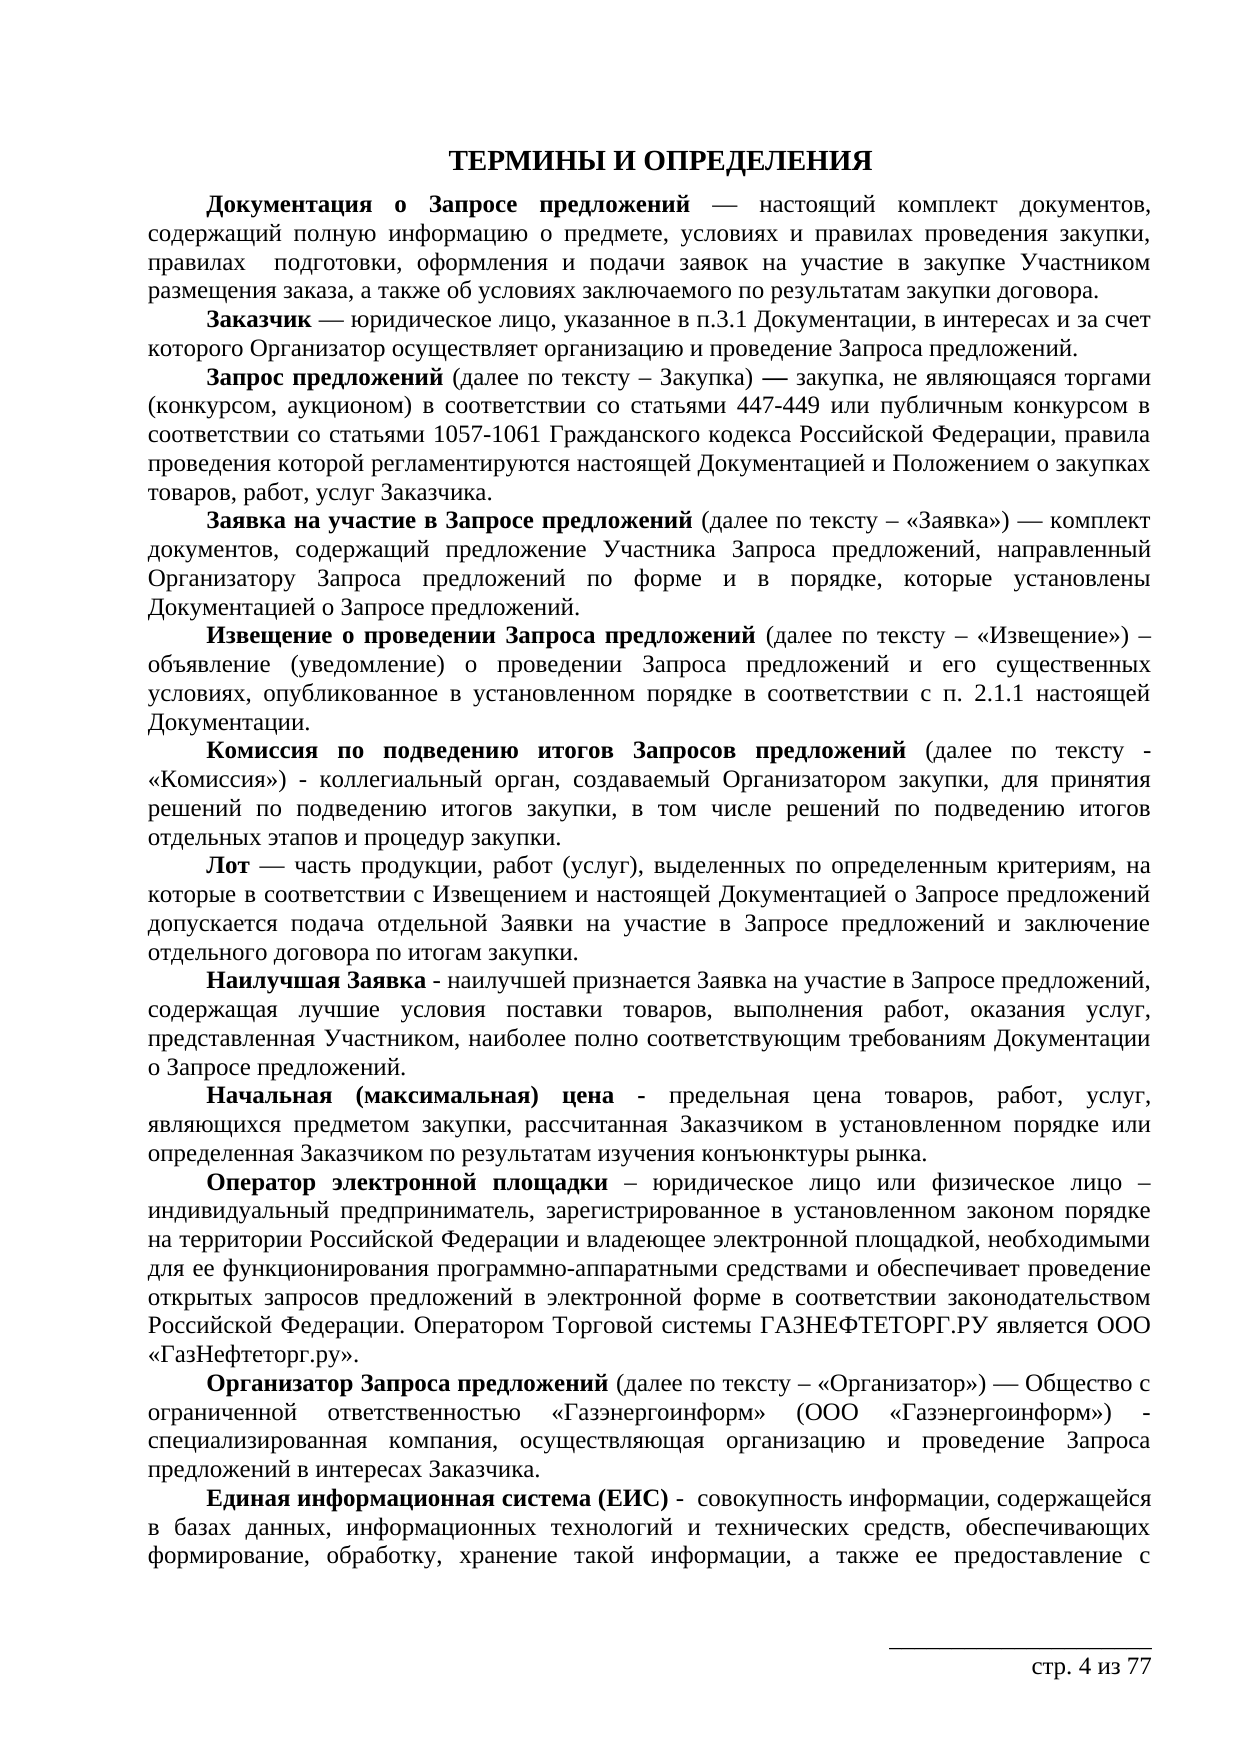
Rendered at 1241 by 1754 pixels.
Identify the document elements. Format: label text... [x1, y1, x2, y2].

text Начальная (максимальная) цена - предельная цена товаров, работ, услуг, являющихся предметом закупки, рассчитанная Заказчиком в установленном порядке или определенная Заказчиком по результатам изучения конъюнктуры рынка. [148, 1080, 1152, 1167]
text Документация о Запросе предложений — настоящий комплект документов, содержащий полную информацию о предмете, условиях и правилах проведения закупки, правилах подготовки, оформления и подачи заявок на участие в закупке Участником размещения заказа, а также об условиях заключаемого по результатам закупки договора. [148, 189, 1152, 304]
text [148, 1483, 1152, 1569]
text Организатор Запроса предложений (далее по тексту – «Организатор») — Общество с ограниченной ответственностью «Газэнергоинформ» (ООО «Газэнергоинформ») - специализированная компания, осуществляющая организацию и проведение Запроса предложений в интересах Заказчика. [148, 1368, 1152, 1483]
text Извещение о проведении Запроса предложений (далее по тексту – «Извещение») – объявление (уведомление) о проведении Запроса предложений и его существенных условиях, опубликованное в установленном порядке в соответствии с п. 2.1.1 настоящей Документации. [148, 620, 1152, 735]
text Оператор электронной площадки – юридическое лицо или физическое лицо – индивидуальный предприниматель, зарегистрированное в установленном законом порядке на территории Российской Федерации и владеющее электронной площадкой, необходимыми для ее функционирования программно-аппаратными средствами и обеспечивает проведение открытых запросов предложений в электронной форме в соответствии законодательством Российской Федерации. Оператором Торговой системы ГАЗНЕФТЕТОРГ.РУ является ООО «ГазНефтеторг.ру». [148, 1167, 1152, 1368]
text Наилучшая Заявка - наилучшей признается Заявка на участие в Запросе предложений, содержащая лучшие условия поставки товаров, выполнения работ, оказания услуг, представленная Участником, наиболее полно соответствующим требованиям Документации о Запросе предложений. [148, 965, 1152, 1080]
text ТЕРМИНЫ И ОПРЕДЕЛЕНИЯ [169, 143, 1152, 177]
text Лот — часть продукции, работ (услуг), выделенных по определенным критериям, на которые в соответствии с Извещением и настоящей Документацией о Запросе предложений допускается подача отдельной Заявки на участие в Запросе предложений и заключение отдельного договора по итогам закупки. [148, 850, 1152, 965]
text Заказчик — юридическое лицо, указанное в п.3.1 Документации, в интересах и за счет которого Организатор осуществляет организацию и проведение Запроса предложений. [148, 304, 1152, 362]
text Запрос предложений (далее по тексту – Закупка) — закупка, не являющаяся торгами (конкурсом, аукционом) в соответствии со статьями 447-449 или публичным конкурсом в соответствии со статьями 1057-1061 Гражданского кодекса Российской Федерации, правила проведения которой регламентируются настоящей Документацией и Положением о закупках товаров, работ, услуг Заказчика. [148, 362, 1152, 505]
text Заявка на участие в Запросе предложений (далее по тексту – «Заявка») — комплект документов, содержащий предложение Участника Запроса предложений, направленный Организатору Запроса предложений по форме и в порядке, которые установлены Документацией о Запросе предложений. [148, 505, 1152, 620]
text Комиссия по подведению итогов Запросов предложений (далее по тексту - «Комиссия») - коллегиальный орган, создаваемый Организатором закупки, для принятия решений по подведению итогов закупки, в том числе решений по подведению итогов отдельных этапов и процедур закупки. [148, 735, 1152, 850]
